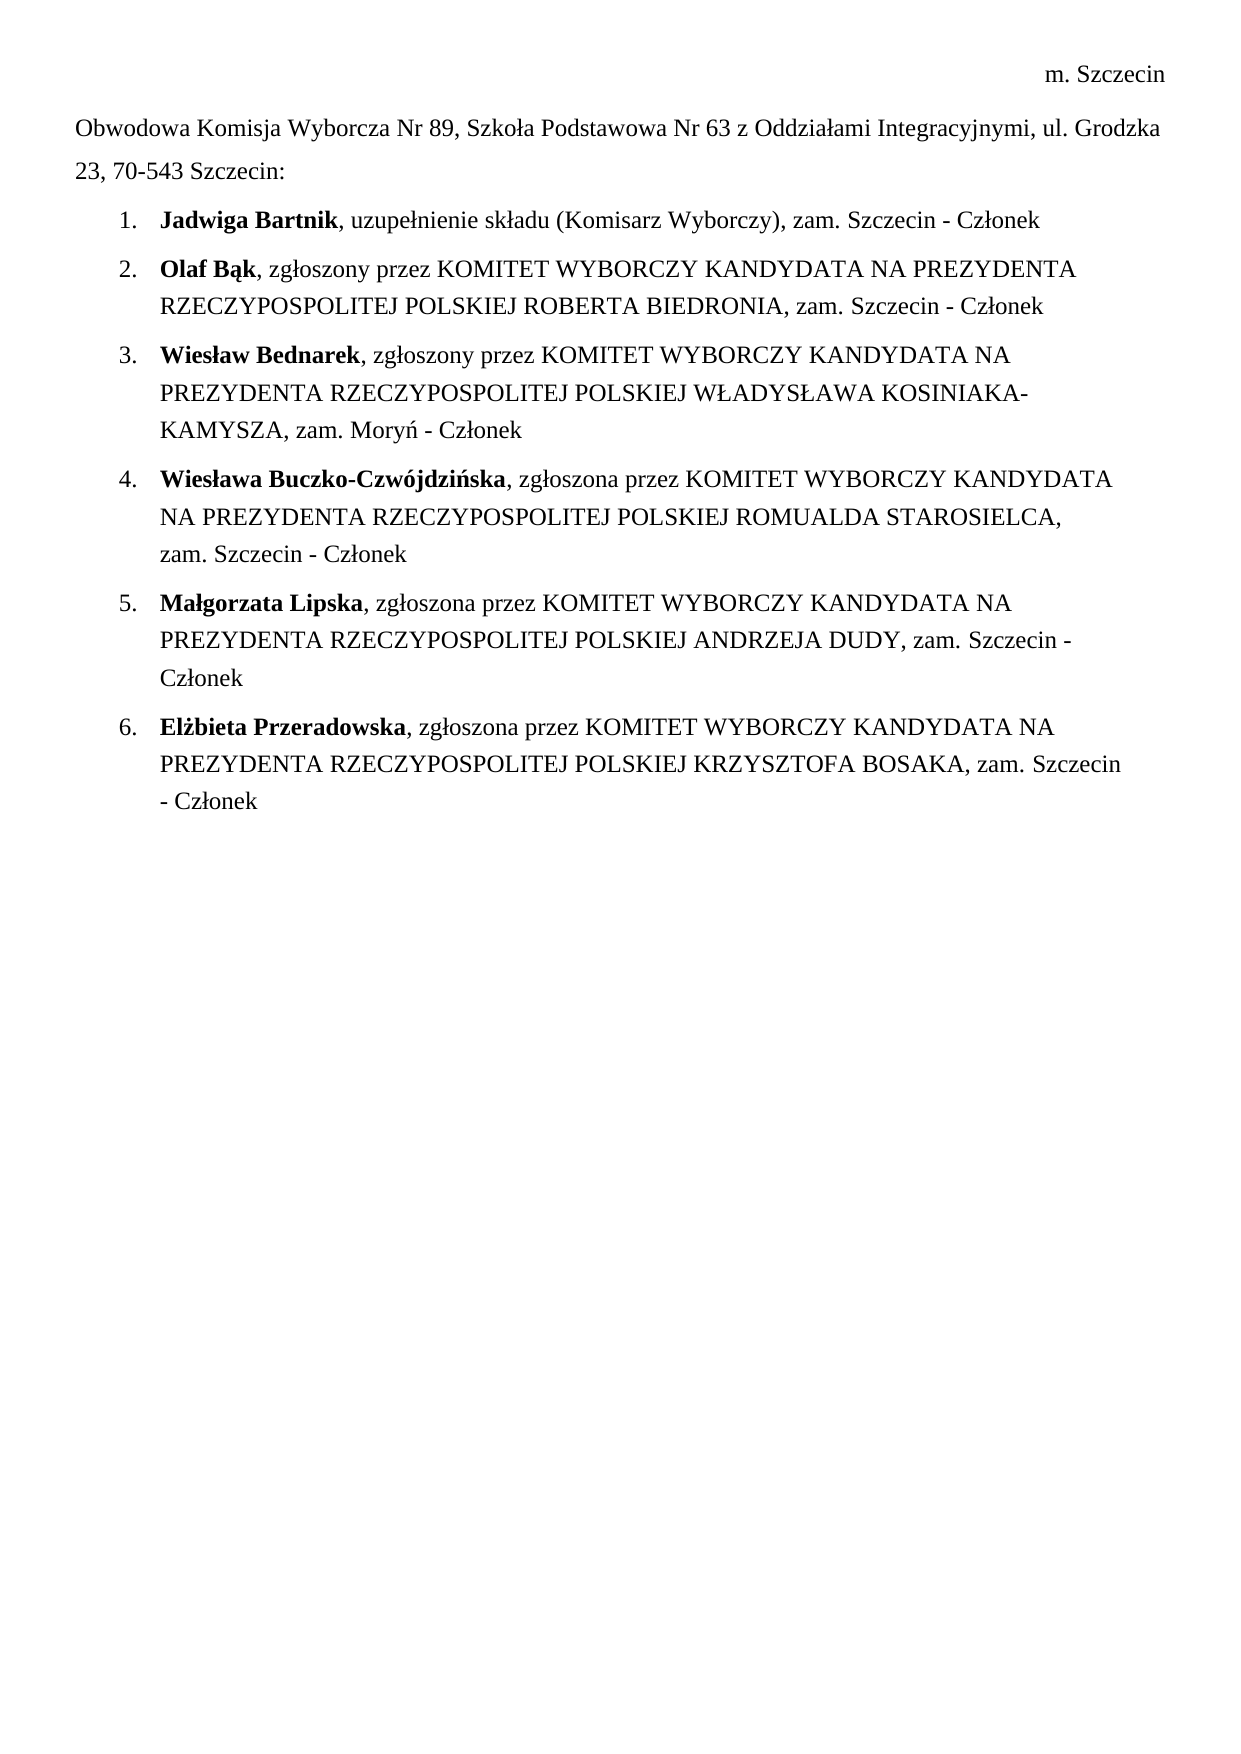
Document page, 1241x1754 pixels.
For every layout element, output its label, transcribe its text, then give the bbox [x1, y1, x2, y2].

table_cell Elżbieta Przeradowska, zgłoszona przez KOMITET WYBORCZY KANDYDATA NA PREZYDENTA RZECZYPOSPOLITEJ POLSKIEJ KRZYSZTOFA BOSAKA, zam. Szczecin - Członek [148, 706, 1138, 830]
table_header 1. [75, 199, 148, 248]
table_cell 3. [75, 335, 148, 458]
table_cell 5. [75, 582, 148, 706]
table_cell Wiesław Bednarek, zgłoszony przez KOMITET WYBORCZY KANDYDATA NA PREZYDENTA RZECZYPOSPOLITEJ POLSKIEJ WŁADYSŁAWA KOSINIAKA-KAMYSZA, zam. Moryń - Członek [148, 335, 1138, 458]
text m. Szczecin [75, 59, 1165, 88]
table_cell Olaf Bąk, zgłoszony przez KOMITET WYBORCZY KANDYDATA NA PREZYDENTA RZECZYPOSPOLITEJ POLSKIEJ ROBERTA BIEDRONIA, zam. Szczecin - Członek [148, 248, 1138, 335]
table_cell 2. [75, 248, 148, 335]
table_header Jadwiga Bartnik, uzupełnienie składu (Komisarz Wyborczy), zam. Szczecin - Członek [148, 199, 1138, 248]
table_cell Małgorzata Lipska, zgłoszona przez KOMITET WYBORCZY KANDYDATA NA PREZYDENTA RZECZYPOSPOLITEJ POLSKIEJ ANDRZEJA DUDY, zam. Szczecin - Członek [148, 582, 1138, 706]
table_cell 6. [75, 706, 148, 830]
text Obwodowa Komisja Wyborcza Nr 89, Szkoła Podstawowa Nr 63 z Oddziałami Integracyjnymi, ul. Grodzka 23, 70-543 Szczecin: [75, 113, 1165, 185]
table_cell Wiesława Buczko-Czwójdzińska, zgłoszona przez KOMITET WYBORCZY KANDYDATA NA PREZYDENTA RZECZYPOSPOLITEJ POLSKIEJ ROMUALDA STAROSIELCA, zam. Szczecin - Członek [148, 459, 1138, 582]
table_cell 4. [75, 459, 148, 582]
